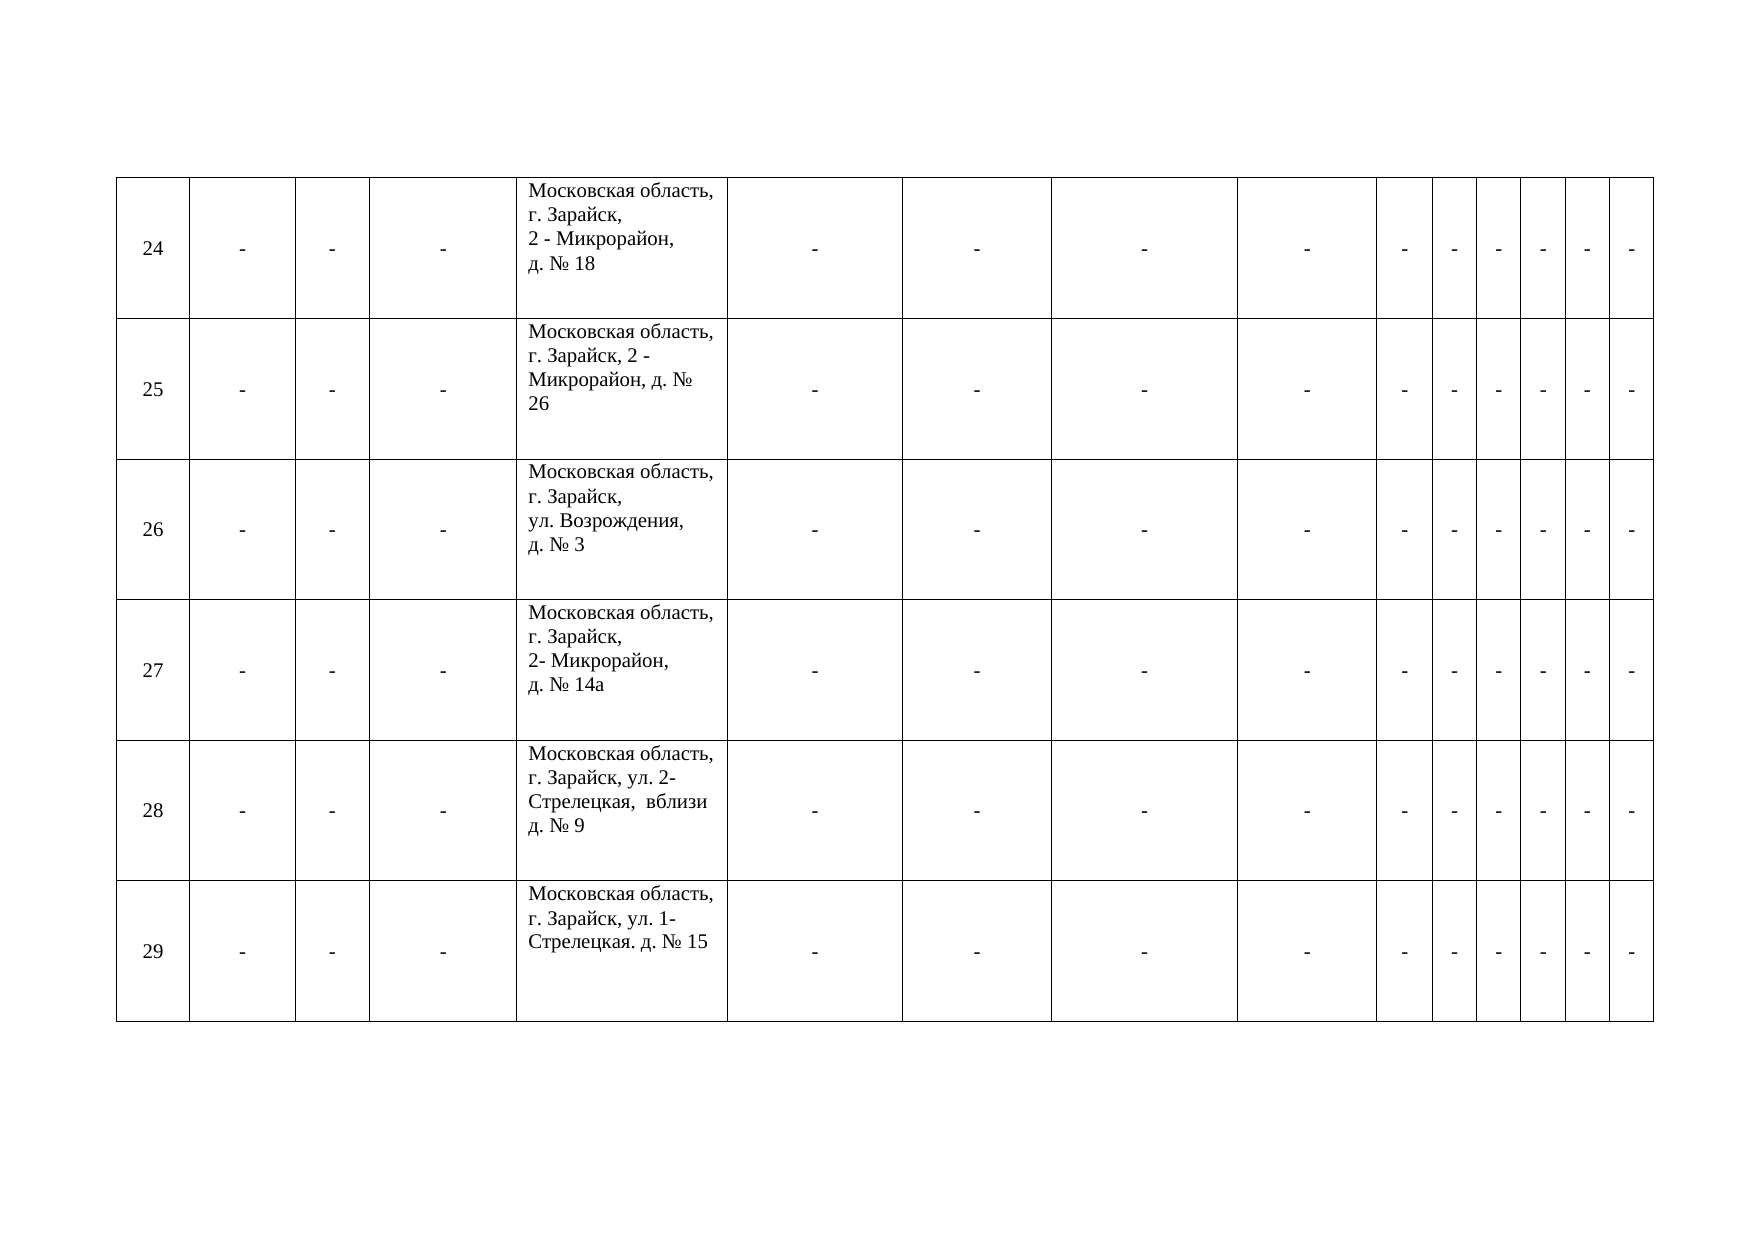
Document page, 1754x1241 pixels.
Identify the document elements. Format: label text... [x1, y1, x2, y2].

table_cell - [1052, 178, 1237, 318]
table_cell - [190, 460, 295, 599]
table_cell - [1377, 741, 1432, 880]
table_cell - [728, 178, 902, 318]
table_cell - [370, 600, 516, 740]
table_cell - [1477, 881, 1520, 1021]
table_cell - [1377, 460, 1432, 599]
table_cell - [1521, 881, 1565, 1021]
table_cell - [903, 881, 1051, 1021]
table_cell - [728, 319, 902, 458]
table_cell - [1238, 881, 1376, 1021]
table_cell Московская область, г. Зарайск, 2- Микрорайон, д. № 14а [517, 600, 727, 740]
table_cell - [296, 460, 369, 599]
table_cell - [1610, 460, 1653, 599]
table_cell - [728, 881, 902, 1021]
table_cell - [1433, 460, 1476, 599]
table_cell - [1610, 741, 1653, 880]
table_cell - [190, 178, 295, 318]
table_cell - [728, 600, 902, 740]
table_cell - [190, 881, 295, 1021]
table_cell - [1377, 319, 1432, 458]
table_cell - [1052, 460, 1237, 599]
table_cell - [1477, 319, 1520, 458]
table_cell - [1566, 741, 1609, 880]
table_cell Московская область, г. Зарайск, 2 - Микрорайон, д. № 26 [517, 319, 727, 458]
table_cell - [370, 319, 516, 458]
table_cell - [903, 460, 1051, 599]
table_cell - [1238, 600, 1376, 740]
table_cell - [1610, 178, 1653, 318]
table_cell - [1377, 600, 1432, 740]
table_cell - [1521, 178, 1565, 318]
table_cell Московская область, г. Зарайск, ул. 2-Стрелецкая, вблизи д. № 9 [517, 741, 727, 880]
table_cell - [1052, 741, 1237, 880]
table_cell - [1566, 881, 1609, 1021]
table_cell - [1477, 741, 1520, 880]
table_cell 29 [117, 881, 189, 1021]
table_cell - [1052, 881, 1237, 1021]
table_cell - [903, 600, 1051, 740]
table_cell - [1433, 319, 1476, 458]
table_cell - [1610, 319, 1653, 458]
table_cell - [1566, 600, 1609, 740]
table_cell - [903, 741, 1051, 880]
table_cell 27 [117, 600, 189, 740]
table_cell - [296, 881, 369, 1021]
table_cell - [1433, 881, 1476, 1021]
table_cell - [1377, 178, 1432, 318]
table_cell - [1610, 881, 1653, 1021]
table_cell - [296, 178, 369, 318]
table_cell - [1433, 600, 1476, 740]
table_cell - [1433, 741, 1476, 880]
table_cell - [728, 741, 902, 880]
table_cell - [1610, 600, 1653, 740]
table_cell Московская область, г. Зарайск, 2 - Микрорайон, д. № 18 [517, 178, 727, 318]
table_cell - [1521, 600, 1565, 740]
table_cell 28 [117, 741, 189, 880]
table_cell - [190, 600, 295, 740]
table_cell - [1477, 178, 1520, 318]
table_cell - [1377, 881, 1432, 1021]
table_cell - [370, 178, 516, 318]
table_cell - [1238, 741, 1376, 880]
table_cell - [1566, 178, 1609, 318]
table_cell - [1238, 460, 1376, 599]
table_cell - [903, 178, 1051, 318]
table_cell - [1566, 319, 1609, 458]
table_cell - [1477, 460, 1520, 599]
table_cell - [370, 881, 516, 1021]
table_cell - [370, 460, 516, 599]
table_cell Московская область, г. Зарайск, ул. Возрождения, д. № 3 [517, 460, 727, 599]
table_cell 24 [117, 178, 189, 318]
table_cell - [903, 319, 1051, 458]
table_cell - [1238, 178, 1376, 318]
table_cell - [1477, 600, 1520, 740]
table_cell - [1521, 460, 1565, 599]
table_cell - [370, 741, 516, 880]
table_cell - [1521, 319, 1565, 458]
table_cell - [190, 741, 295, 880]
table_cell 26 [117, 460, 189, 599]
table_cell - [296, 319, 369, 458]
table_cell - [1521, 741, 1565, 880]
table_cell - [190, 319, 295, 458]
table_cell - [1238, 319, 1376, 458]
table_cell Московская область, г. Зарайск, ул. 1-Стрелецкая. д. № 15 [517, 881, 727, 1021]
table_cell - [296, 600, 369, 740]
table_cell - [296, 741, 369, 880]
table_cell - [1052, 600, 1237, 740]
table_cell - [1052, 319, 1237, 458]
table_cell - [1566, 460, 1609, 599]
table_cell - [1433, 178, 1476, 318]
table_cell 25 [117, 319, 189, 458]
table_cell - [728, 460, 902, 599]
